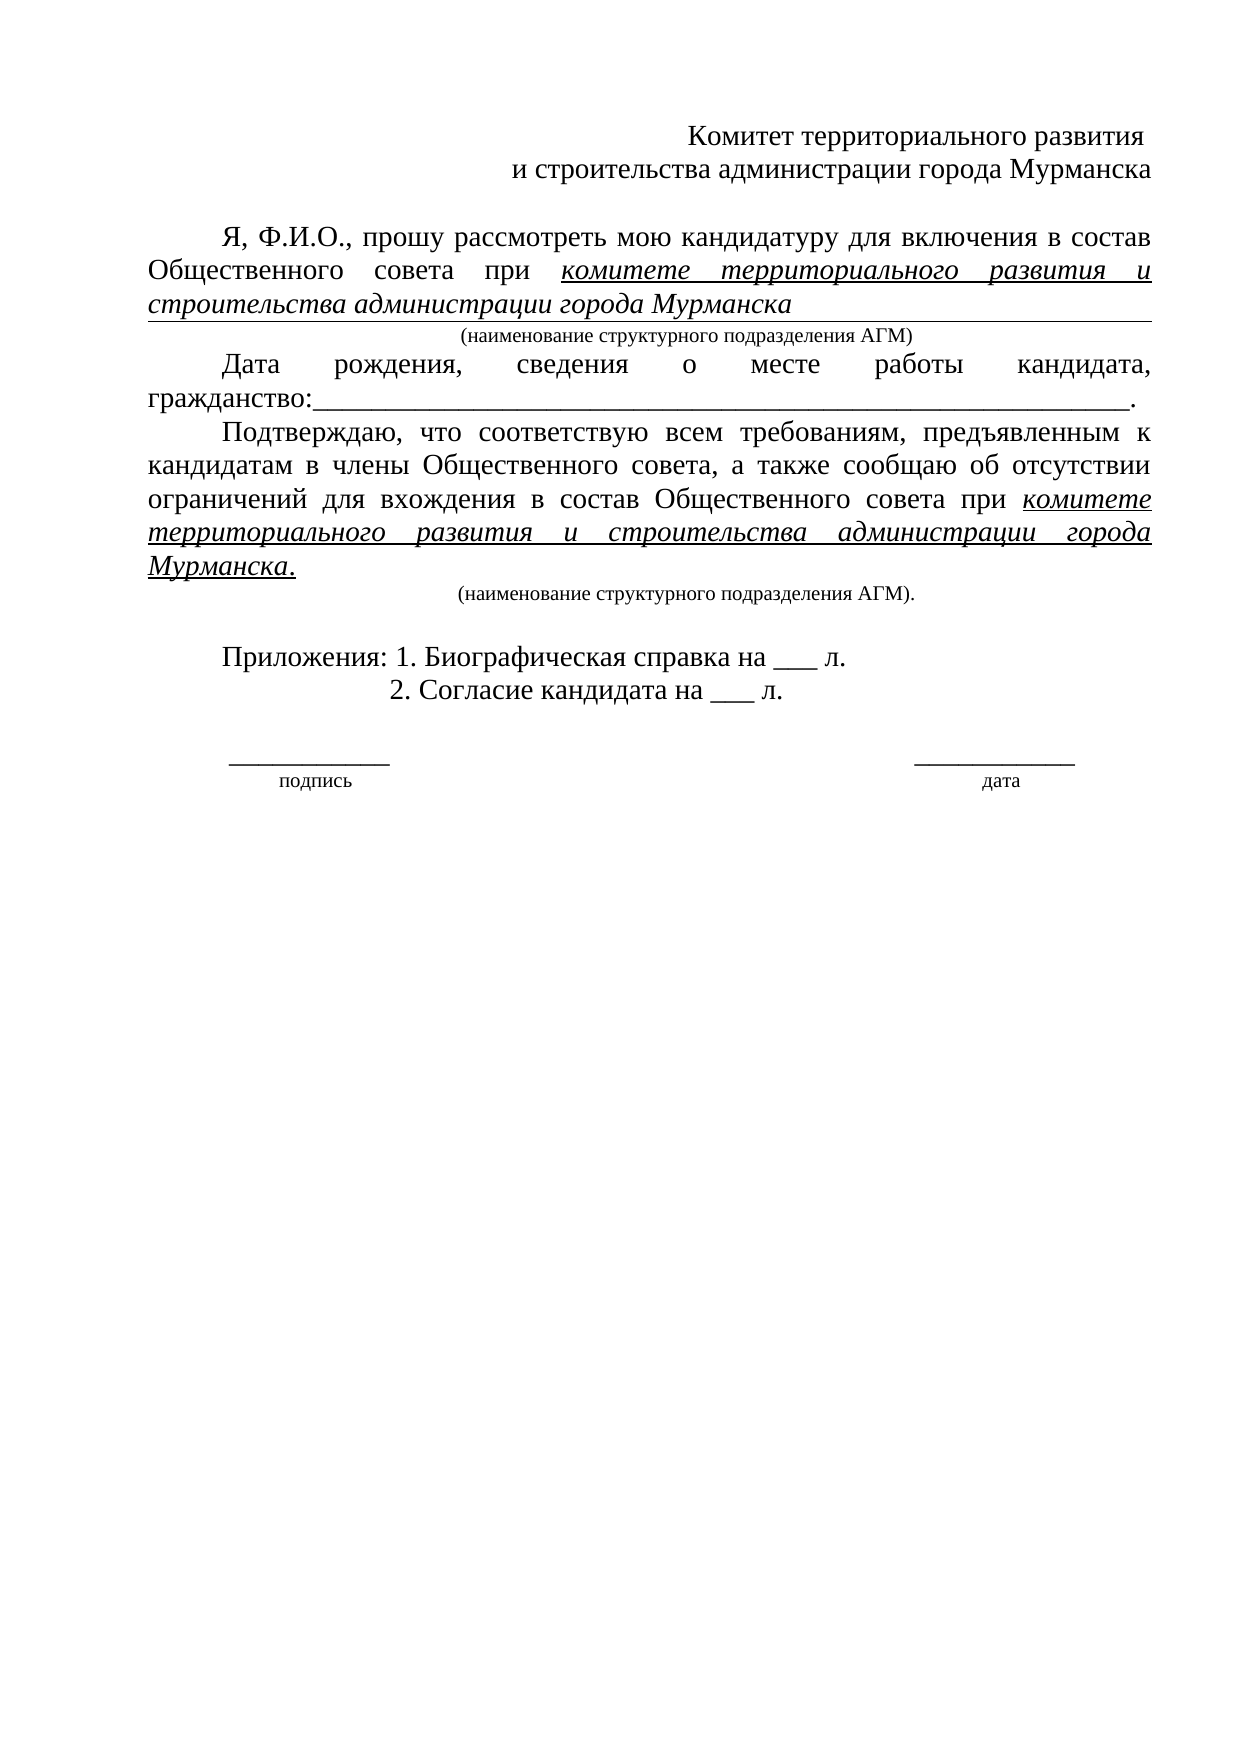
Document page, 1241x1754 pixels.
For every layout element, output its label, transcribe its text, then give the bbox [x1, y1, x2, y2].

text Приложения: 1. Биографическая справка на ___ л. [148, 639, 1152, 672]
text (наименование структурного подразделения АГМ) [148, 322, 1152, 347]
text (наименование структурного подразделения АГМ). [148, 581, 1152, 605]
text Комитет территориального развития и строительства администрации города Мурманска [148, 118, 1152, 185]
text 2. Согласие кандидата на ___ л. [148, 672, 1152, 706]
text Дата рождения, сведения о месте работы кандидата, гражданство:________________________________________________________. [148, 347, 1152, 414]
text ___________ ___________ [148, 735, 1152, 768]
text подпись дата [148, 768, 1152, 792]
text Подтверждаю, что соответствую всем требованиям, предъявленным к кандидатам в члены Общественного совета, а также сообщаю об отсутствии ограничений для вхождения в состав Общественного совета при комитете территориального развития и строительства администрации города Мурманска. [148, 545, 1152, 581]
text Я, Ф.И.О., прошу рассмотреть мою кандидатуру для включения в состав Общественного совета при комитете территориального развития и строительства администрации города Мурманска [148, 219, 1152, 321]
text Подтверждаю, что соответствую всем требованиям, предъявленным к кандидатам в члены Общественного совета, а также сообщаю об отсутствии ограничений для вхождения в состав Общественного совета при комитете территориального развития и строительства администрации города Мурманска. [148, 414, 1152, 543]
